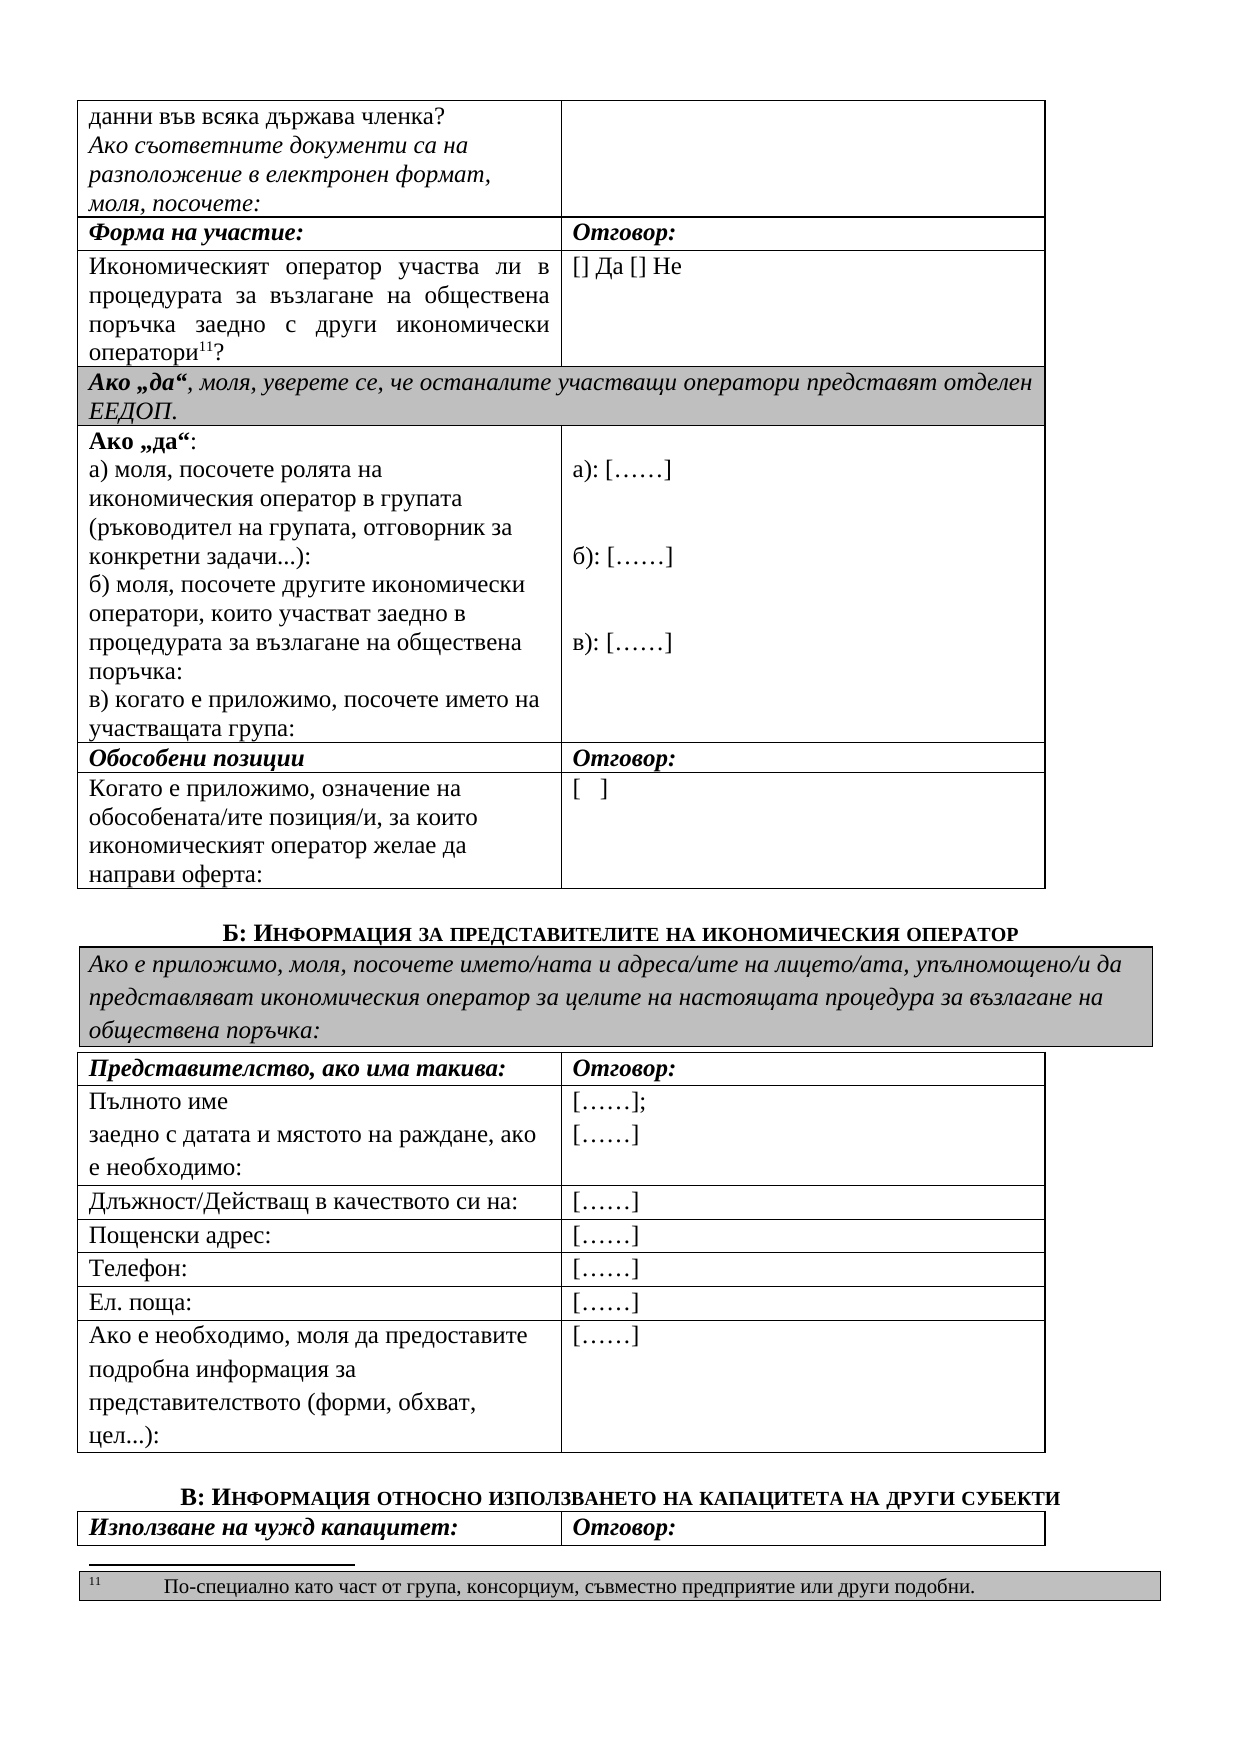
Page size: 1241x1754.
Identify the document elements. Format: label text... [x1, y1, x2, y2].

table_header Отговор: [562, 1053, 1044, 1085]
table_cell Отговор: [562, 743, 1044, 772]
table_cell Пощенски адрес: [78, 1220, 561, 1252]
table_cell Длъжност/Действащ в качеството си на: [78, 1186, 561, 1219]
table_header Отговор: [562, 1512, 1044, 1544]
table_cell [] Да [] Не [562, 251, 1044, 366]
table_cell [78, 101, 561, 216]
title В: Информация относно използването на капацитета на други субекти [89, 1482, 1152, 1511]
table_cell Ел. поща: [78, 1287, 561, 1319]
table_cell [……]; [……] [562, 1086, 1044, 1185]
text Ако е приложимо, моля, посочете името/ната и адреса/ите на лицето/ата, упълномощено/и да представляват икономическия оператор за целите на настоящата процедура за възлагане на обществена поръчка: [80, 948, 1152, 1046]
table_cell Ако „да“, моля, уверете се, че останалите участващи оператори представят отделен ЕЕДОП. [78, 367, 1044, 425]
table_header Използване на чужд капацитет: [78, 1512, 561, 1544]
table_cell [562, 101, 1044, 216]
table_cell Когато е приложимо, означение на обособената/ите позиция/и, за които икономическият оператор желае да направи оферта: [78, 773, 561, 888]
table_cell [……] [562, 1220, 1044, 1252]
table_cell [……] [562, 1321, 1044, 1452]
table_cell Ако „да“: а) моля, посочете ролята на икономическия оператор в групата (ръководител на групата, отговорник за конкретни задачи...): б) моля, посочете другите икономически оператори, които участват заедно в процедурата за възлагане на обществена поръчка: в) когато е приложимо, посочете името на участващата група: [78, 426, 561, 742]
table_header Представителство, ако има такива: [78, 1053, 561, 1085]
table_cell Отговор: [562, 218, 1044, 250]
table_cell Пълното име заедно с датата и мястото на раждане, ако е необходимо: [78, 1086, 561, 1185]
table_cell Форма на участие: [78, 218, 561, 250]
title Б: Информация за представителите на икономическия оператор [89, 918, 1152, 946]
table_cell Обособени позиции [78, 743, 561, 772]
table_cell [……] [562, 1186, 1044, 1219]
table_cell Ако е необходимо, моля да предоставите подробна информация за представителството (форми, обхват, цел...): [78, 1321, 561, 1452]
table_cell [ ] [562, 773, 1044, 888]
table_cell Икономическият оператор участва ли в процедурата за възлагане на обществена поръчка заедно с други икономически оператори? [78, 251, 561, 366]
table_cell Телефон: [78, 1253, 561, 1286]
table_cell [……] [562, 1253, 1044, 1286]
table_cell [……] [562, 1287, 1044, 1319]
table_cell а): [……] б): [……] в): [……] [562, 426, 1044, 742]
